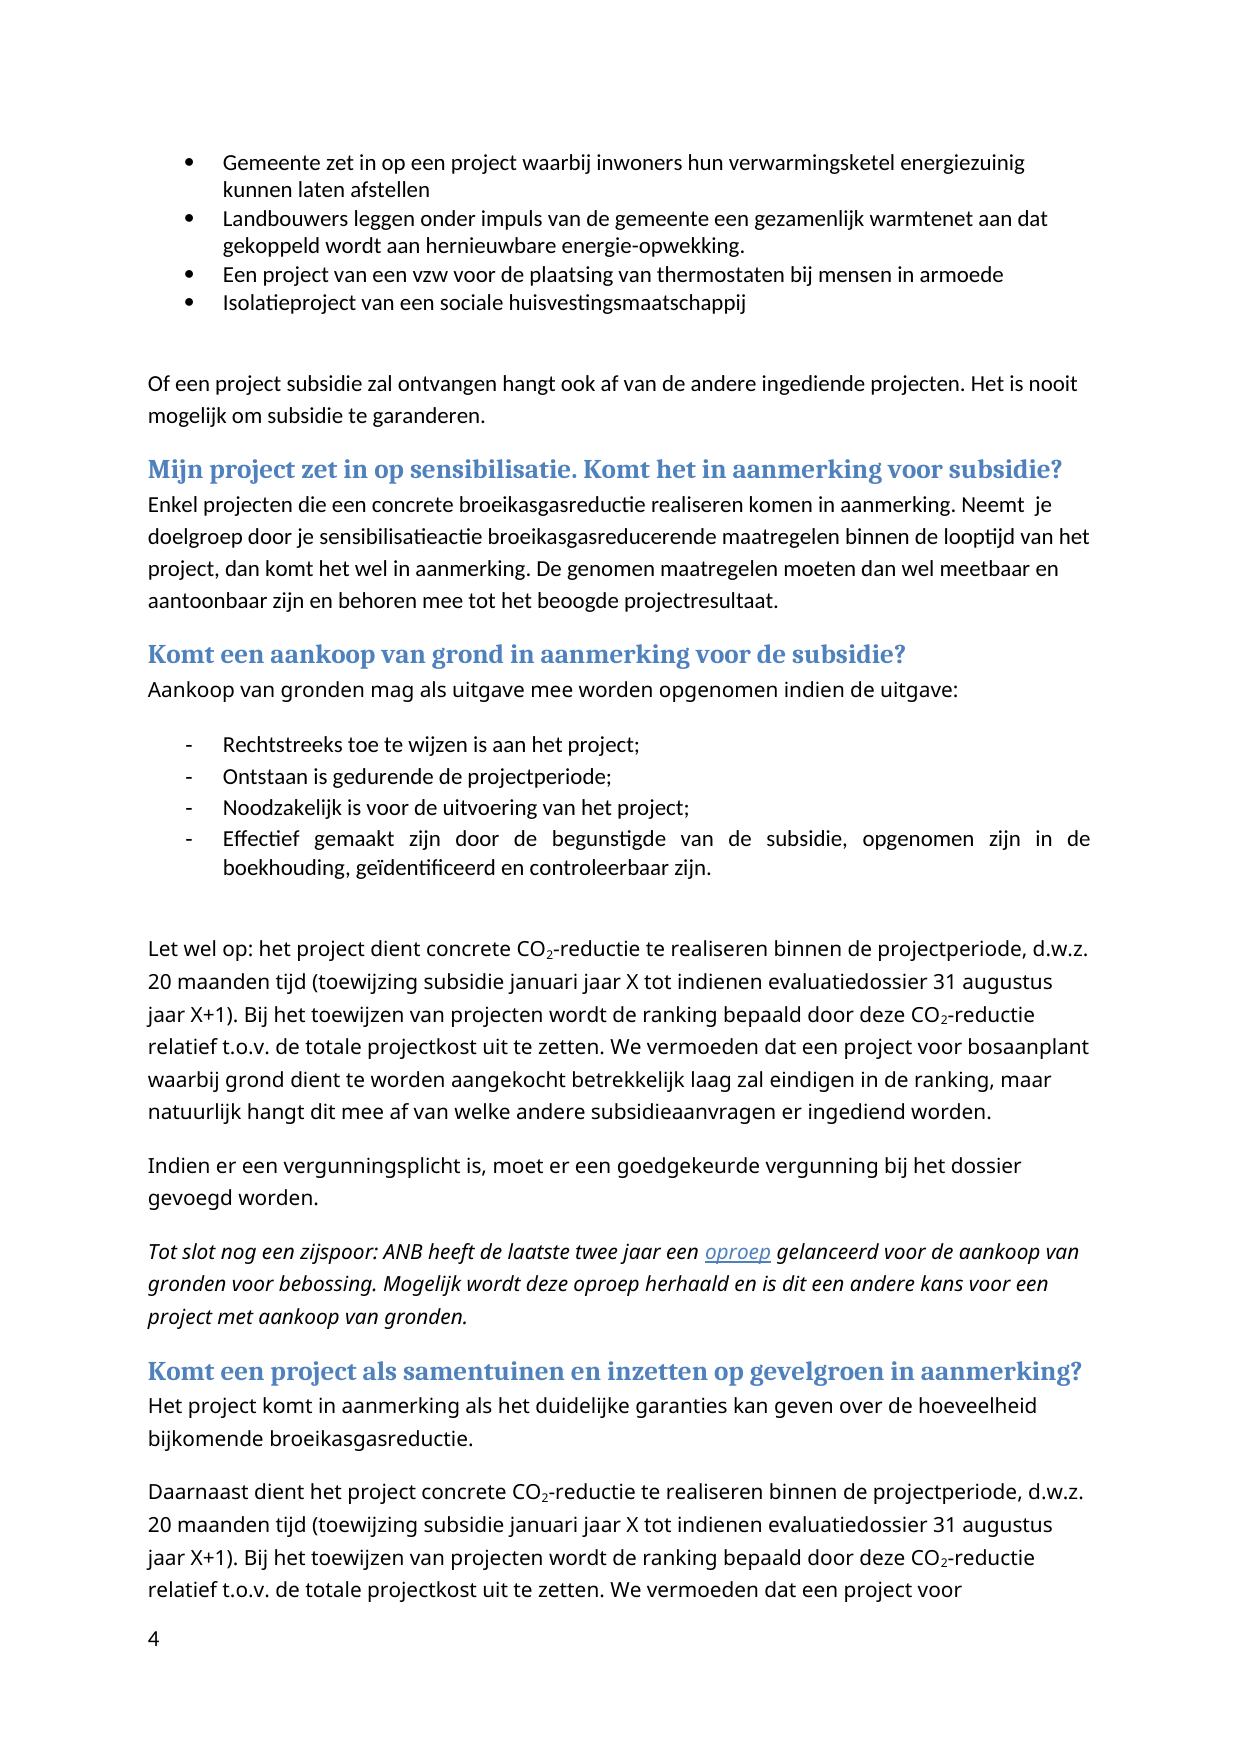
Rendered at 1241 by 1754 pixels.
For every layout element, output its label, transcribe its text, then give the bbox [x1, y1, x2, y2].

subtitle Komt een project als samentuinen en inzetten op gevelgroen in aanmerking? [148, 1356, 1093, 1387]
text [148, 1477, 1093, 1604]
list Noodzakelijk is voor de uitvoering van het project; [185, 791, 1093, 822]
text Let wel op: het project dient concrete CO2-reductie te realiseren binnen de projectperiode, d.w.z. 20 maanden tijd (toewijzing subsidie januari jaar X tot indienen evaluatiedossier 31 augustus jaar X+1). Bij het toewijzen van projecten wordt de ranking bepaald door deze CO2-reductie relatief t.o.v. de totale projectkost uit te zetten. We vermoeden dat een project voor bosaanplant waarbij grond dient te worden aangekocht betrekkelijk laag zal eindigen in de ranking, maar natuurlijk hangt dit mee af van welke andere subsidieaanvragen er ingediend worden. [148, 934, 1093, 1126]
text Indien er een vergunningsplicht is, moet er een goedgekeurde vergunning bij het dossier gevoegd worden. [148, 1151, 1093, 1212]
list Gemeente zet in op een project waarbij inwoners hun verwarmingsketel energiezuinig kunnen laten afstellen [185, 148, 1093, 204]
list Een project van een vzw voor de plaatsing van thermostaten bij mensen in armoede [185, 260, 1093, 288]
text Het project komt in aanmerking als het duidelijke garanties kan geven over de hoeveelheid bijkomende broeikasgasreductie. [148, 1391, 1093, 1452]
text Aankoop van gronden mag als uitgave mee worden opgenomen indien de uitgave: [148, 675, 1093, 703]
subtitle Mijn project zet in op sensibilisatie. Komt het in aanmerking voor subsidie? [148, 454, 1093, 485]
list Rechtstreeks toe te wijzen is aan het project; [185, 728, 1093, 760]
text Enkel projecten die een concrete broeikasgasreductie realiseren komen in aanmerking. Neemt je doelgroep door je sensibilisatieactie broeikasgasreducerende maatregelen binnen de looptijd van het project, dan komt het wel in aanmerking. De genomen maatregelen moeten dan wel meetbaar en aantoonbaar zijn en behoren mee tot het beoogde projectresultaat. [148, 490, 1093, 614]
list Effectief gemaakt zijn door de begunstigde van de subsidie, opgenomen zijn in de boekhouding, geïdentificeerd en controleerbaar zijn. [185, 822, 1093, 881]
text Of een project subsidie zal ontvangen hangt ook af van de andere ingediende projecten. Het is nooit mogelijk om subsidie te garanderen. [148, 369, 1093, 429]
list Isolatieproject van een sociale huisvestingsmaatschappij [185, 288, 1093, 316]
subtitle Komt een aankoop van grond in aanmerking voor de subsidie? [148, 639, 1093, 670]
text Tot slot nog een zijspoor: ANB heeft de laatste twee jaar een oproep gelanceerd voor de aankoop van gronden voor bebossing. Mogelijk wordt deze oproep herhaald en is dit een andere kans voor een project met aankoop van gronden. [148, 1237, 1093, 1331]
list Landbouwers leggen onder impuls van de gemeente een gezamenlijk warmtenet aan dat gekoppeld wordt aan hernieuwbare energie-opwekking. [185, 204, 1093, 260]
list Ontstaan is gedurende de projectperiode; [185, 760, 1093, 791]
